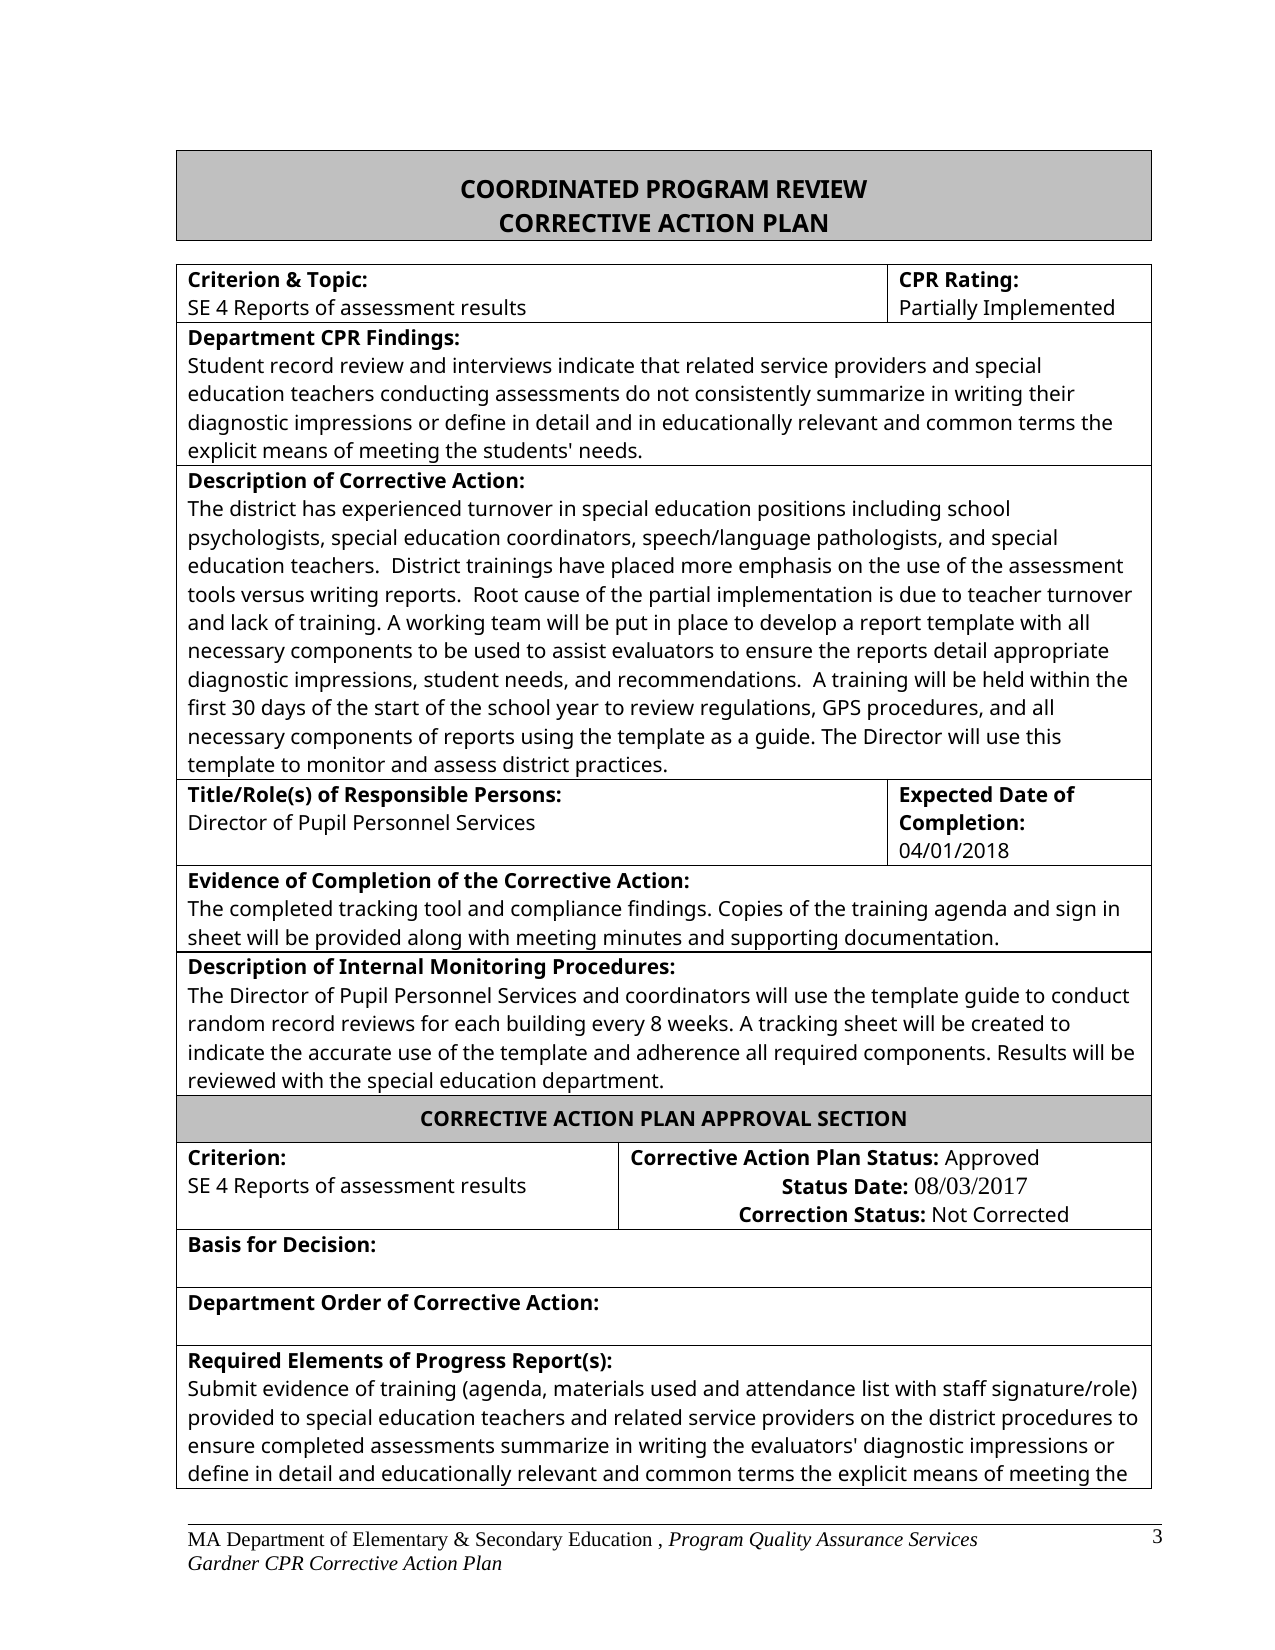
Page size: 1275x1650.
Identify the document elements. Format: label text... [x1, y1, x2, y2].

table_cell Basis for Decision: [177, 1230, 1151, 1287]
table_cell Criterion: SE 4 Reports of assessment results [177, 1143, 618, 1229]
table_cell Expected Date of Completion: 04/01/2018 [888, 780, 1151, 865]
table_cell CORRECTIVE ACTION PLAN APPROVAL SECTION [177, 1096, 1151, 1142]
table_cell Corrective Action Plan Status: Approved Status Date: 08/03/2017 Correction Status: Not Corrected [619, 1143, 1151, 1229]
table_cell Description of Internal Monitoring Procedures: The Director of Pupil Personnel Services and coordinators will use the template guide to conduct random record reviews for each building every 8 weeks. A tracking sheet will be created to indicate the accurate use of the template and adherence all required components. Results will be reviewed with the special education department. [177, 953, 1151, 1095]
table_cell Department Order of Corrective Action: [177, 1288, 1151, 1345]
table_cell Title/Role(s) of Responsible Persons: Director of Pupil Personnel Services [177, 780, 887, 865]
table_cell Evidence of Completion of the Corrective Action: The completed tracking tool and compliance findings. Copies of the training agenda and sign in sheet will be provided along with meeting minutes and supporting documentation. [177, 866, 1151, 951]
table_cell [177, 1346, 1151, 1488]
table_cell Description of Corrective Action: The district has experienced turnover in special education positions including school psychologists, special education coordinators, speech/language pathologists, and special education teachers. District trainings have placed more emphasis on the use of the assessment tools versus writing reports. Root cause of the partial implementation is due to teacher turnover and lack of training. A working team will be put in place to develop a report template with all necessary components to be used to assist evaluators to ensure the reports detail appropriate diagnostic impressions, student needs, and recommendations. A training will be held within the first 30 days of the start of the school year to review regulations, GPS procedures, and all necessary components of reports using the template as a guide. The Director will use this template to monitor and assess district practices. [177, 466, 1151, 779]
table_header COORDINATED PROGRAM REVIEW CORRECTIVE ACTION PLAN [177, 151, 1151, 240]
table_cell Department CPR Findings: Student record review and interviews indicate that related service providers and special education teachers conducting assessments do not consistently summarize in writing their diagnostic impressions or define in detail and in educationally relevant and common terms the explicit means of meeting the students' needs. [177, 323, 1151, 465]
table_header CPR Rating: Partially Implemented [888, 265, 1151, 322]
table_header Criterion & Topic: SE 4 Reports of assessment results [177, 265, 887, 322]
